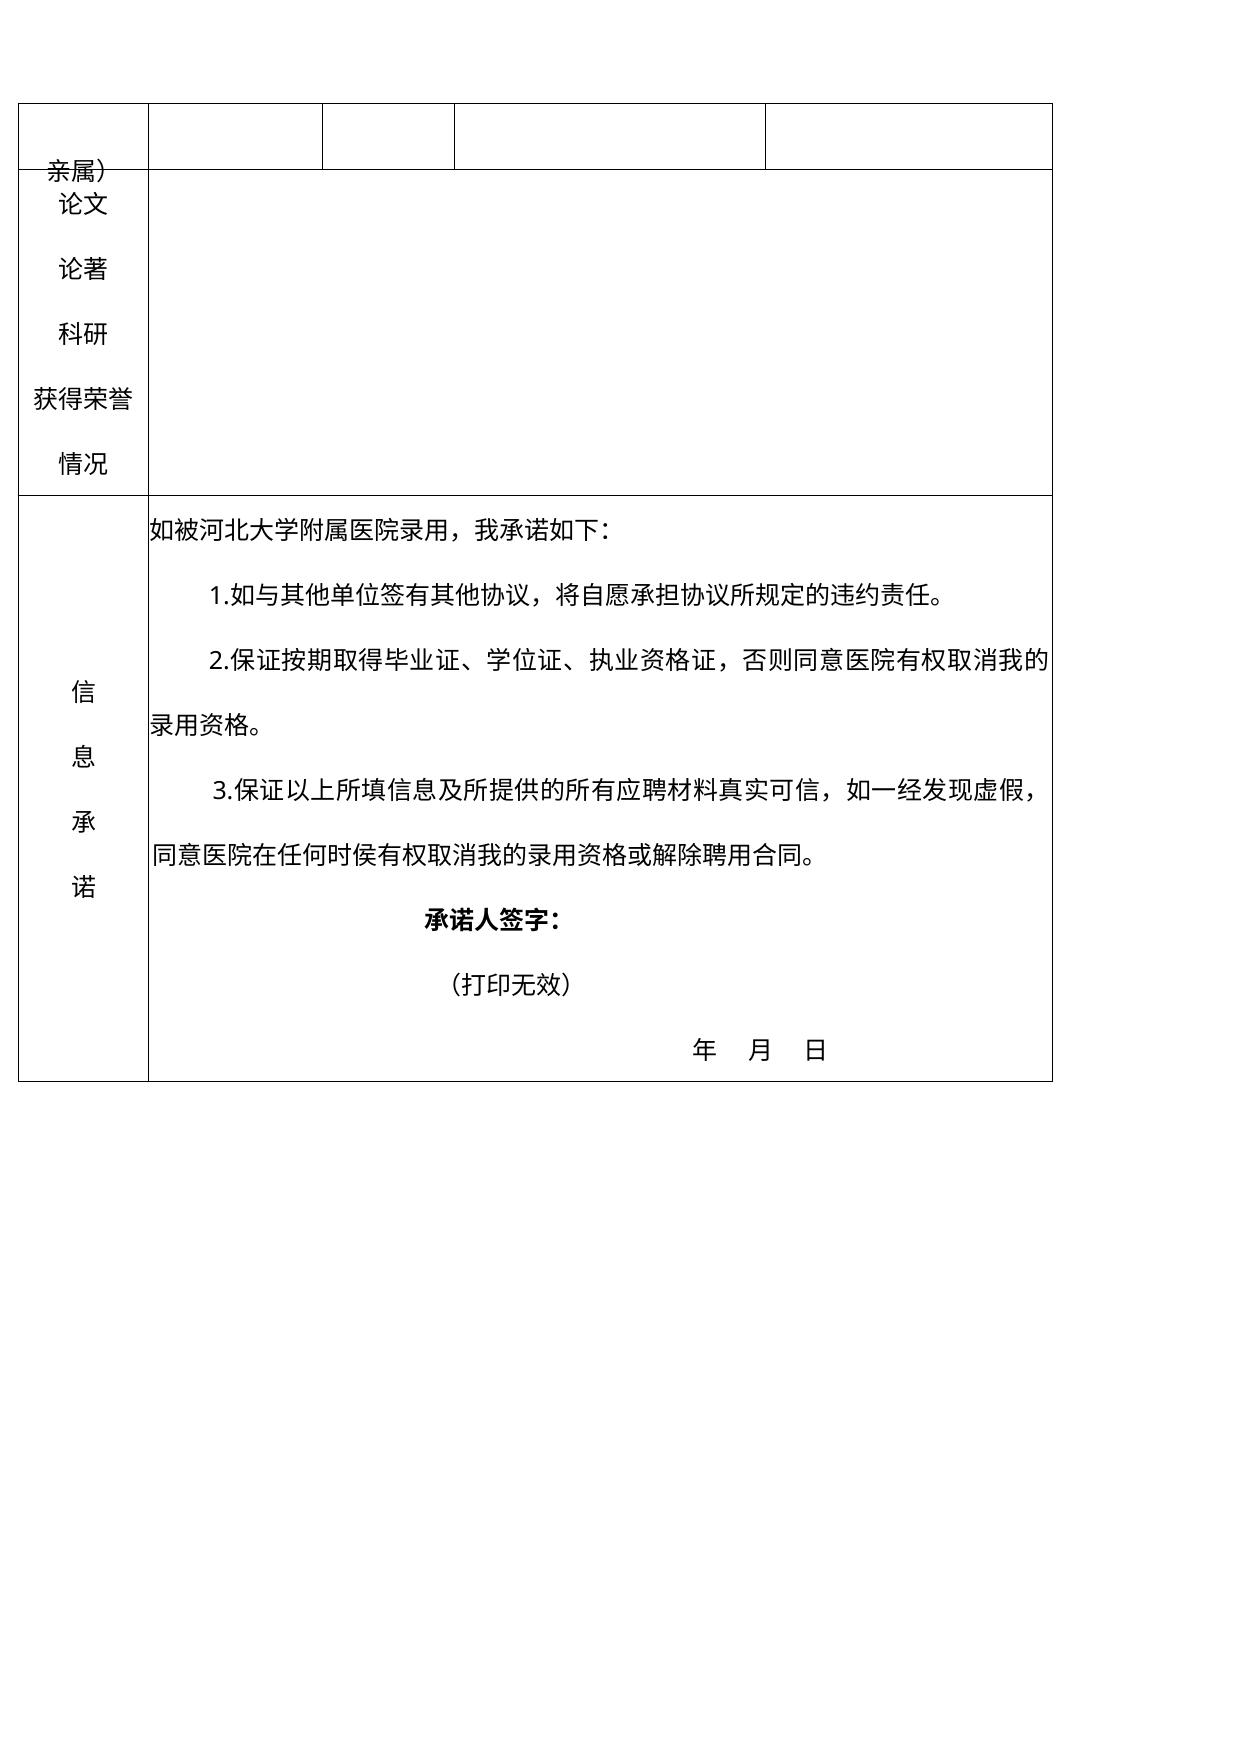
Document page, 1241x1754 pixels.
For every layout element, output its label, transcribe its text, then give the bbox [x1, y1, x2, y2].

table_cell [455, 104, 765, 169]
table_cell 论文 论著 科研 获得荣誉情况 [19, 170, 148, 495]
table_cell [766, 104, 1052, 169]
table_cell [149, 104, 322, 169]
table_cell [323, 104, 454, 169]
table_cell [149, 170, 1052, 495]
table_cell 如被河北大学附属医院录用，我承诺如下： 1.如与其他单位签有其他协议，将自愿承担协议所规定的违约责任。 2.保证按期取得毕业证、学位证、执业资格证，否则同意医院有权取消我的录用资格。 3.保证以上所填信息及所提供的所有应聘材料真实可信，如一经发现虚假，同意医院在任何时侯有权取消我的录用资格或解除聘用合同。 承诺人签字： （打印无效） 年 月 日 [149, 496, 1052, 1081]
table_cell 信 息 承 诺 [19, 496, 148, 1081]
